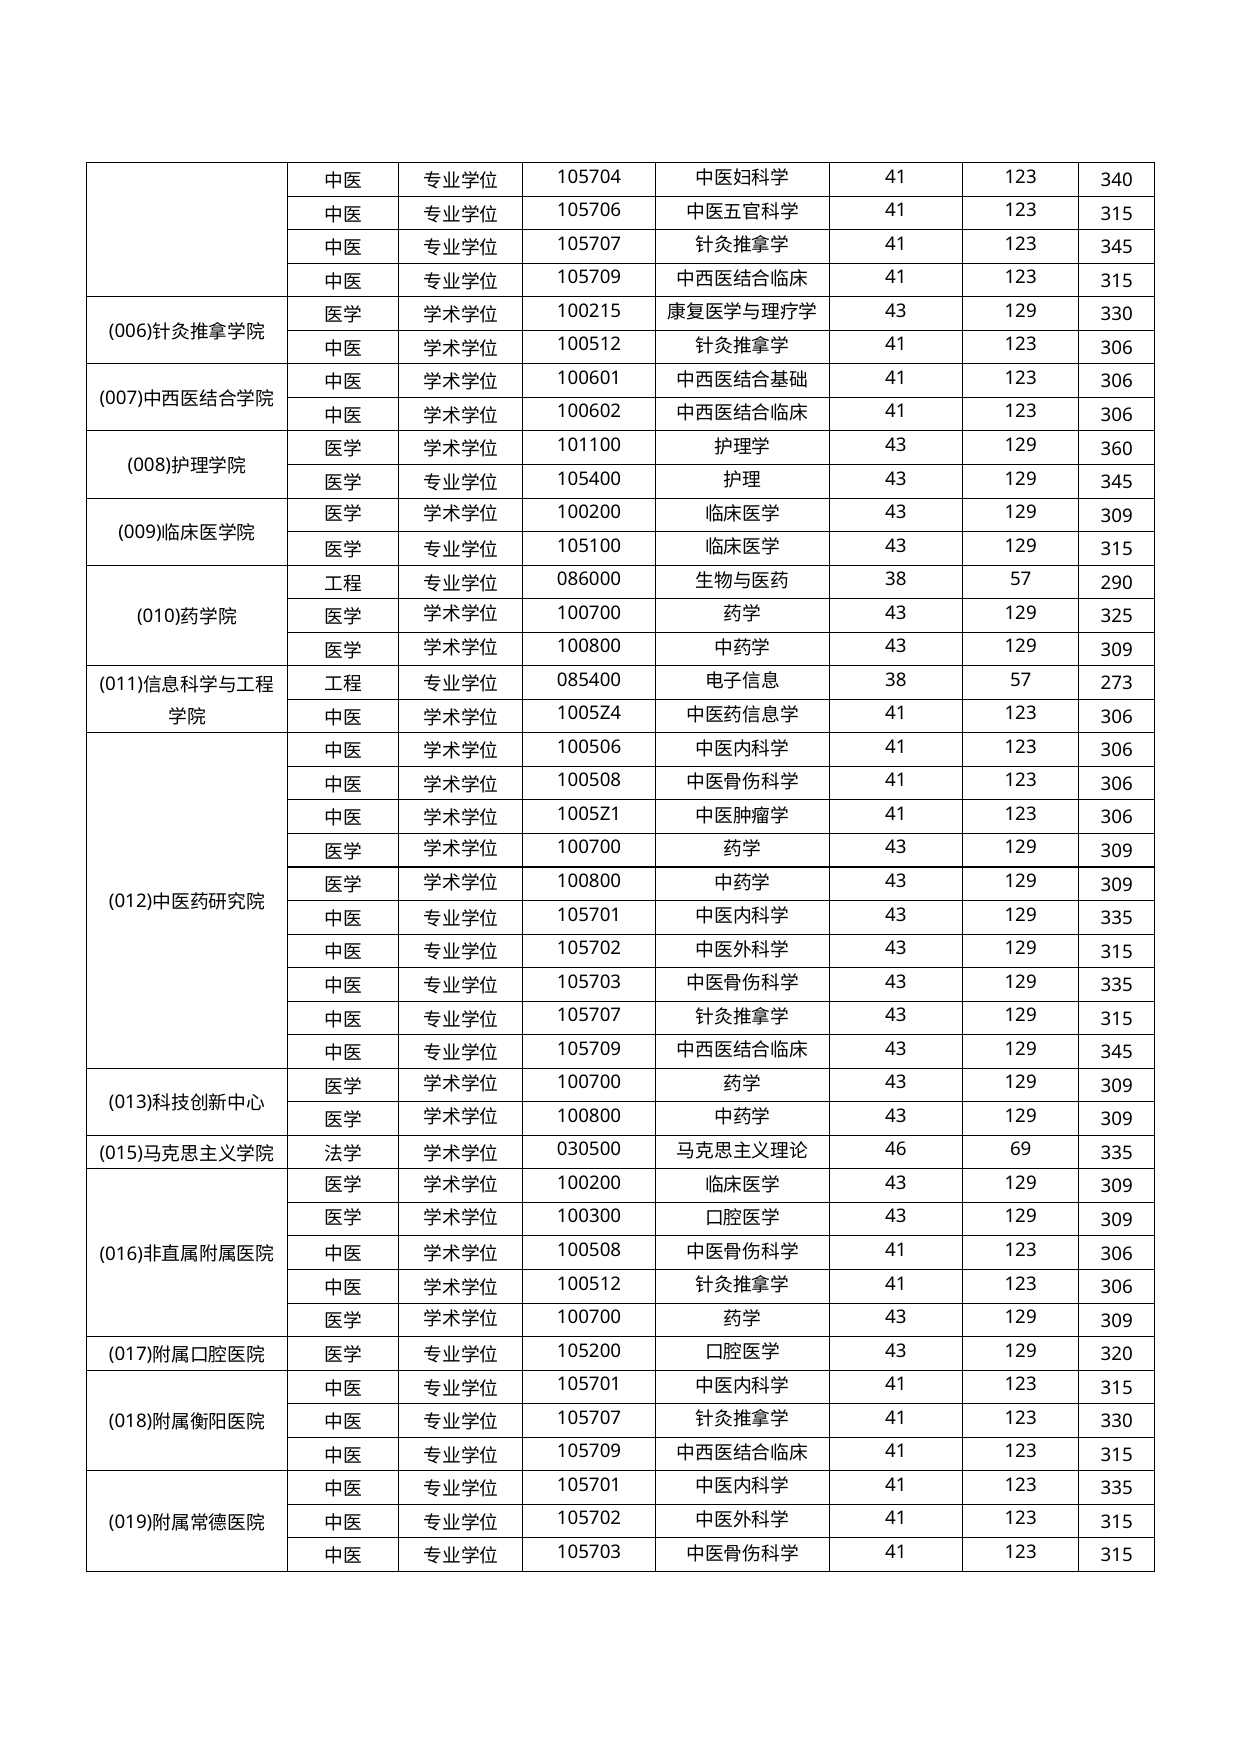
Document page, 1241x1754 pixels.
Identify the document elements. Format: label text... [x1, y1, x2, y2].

table_cell 306 [1079, 398, 1154, 430]
table_cell 105701 [523, 1471, 655, 1504]
table_cell 中医 [288, 733, 398, 766]
table_cell 105703 [523, 1538, 655, 1571]
table_cell 医学 [288, 532, 398, 564]
table_cell (010)药学院 [87, 566, 287, 665]
table_cell 43 [830, 532, 962, 564]
table_cell 43 [830, 1337, 962, 1369]
table_cell 中医 [288, 1505, 398, 1537]
table_cell 100215 [523, 297, 655, 330]
table_cell 340 [1079, 163, 1154, 196]
table_cell 129 [963, 499, 1078, 531]
table_cell 325 [1079, 599, 1154, 632]
table_cell 43 [830, 431, 962, 464]
table_cell 100512 [523, 1270, 655, 1302]
table_cell 生物与医药 [656, 566, 829, 598]
table_cell 专业学位 [399, 1404, 522, 1437]
table_cell 101100 [523, 431, 655, 464]
table_cell 43 [830, 633, 962, 665]
table_cell (013)科技创新中心 [87, 1069, 287, 1135]
table_cell 123 [963, 364, 1078, 397]
table_cell 43 [830, 901, 962, 933]
table_cell 学术学位 [399, 431, 522, 464]
table_cell 315 [1079, 1438, 1154, 1470]
table_cell 335 [1079, 968, 1154, 1001]
table_cell 中医 [288, 1538, 398, 1571]
table_cell 43 [830, 834, 962, 866]
table_cell 中医 [288, 264, 398, 296]
table_cell 专业学位 [399, 264, 522, 296]
table_cell 学术学位 [399, 800, 522, 833]
table_cell 105707 [523, 1002, 655, 1034]
table_cell 中医外科学 [656, 935, 829, 967]
table_cell 中医内科学 [656, 1371, 829, 1403]
table_cell 41 [830, 1438, 962, 1470]
table_cell 学术学位 [399, 398, 522, 430]
table_cell 中医 [288, 1236, 398, 1269]
table_cell 学术学位 [399, 364, 522, 397]
table_cell 法学 [288, 1136, 398, 1168]
table_cell 中医 [288, 1404, 398, 1437]
table_cell 335 [1079, 1471, 1154, 1504]
table_cell 330 [1079, 297, 1154, 330]
table_cell 中医 [288, 1371, 398, 1403]
table_cell 38 [830, 566, 962, 598]
table_cell 专业学位 [399, 1035, 522, 1068]
table_cell 100700 [523, 599, 655, 632]
table_cell 123 [963, 1404, 1078, 1437]
table_cell 100601 [523, 364, 655, 397]
table_cell 100512 [523, 331, 655, 363]
table_cell (015)马克思主义学院 [87, 1136, 287, 1168]
table_cell 专业学位 [399, 901, 522, 933]
table_cell 学术学位 [399, 633, 522, 665]
table_cell 129 [963, 599, 1078, 632]
table_cell 学术学位 [399, 1136, 522, 1168]
table_cell 100700 [523, 1304, 655, 1336]
table_cell 309 [1079, 1102, 1154, 1135]
table_cell 309 [1079, 868, 1154, 900]
table_cell 105100 [523, 532, 655, 564]
table_cell 105400 [523, 465, 655, 497]
table_cell 105707 [523, 1404, 655, 1437]
table_cell (008)护理学院 [87, 431, 287, 497]
table_cell 43 [830, 935, 962, 967]
table_cell 309 [1079, 633, 1154, 665]
table_cell 43 [830, 968, 962, 1001]
table_cell 医学 [288, 1169, 398, 1202]
table_cell 学术学位 [399, 1069, 522, 1101]
table_cell 中医 [288, 331, 398, 363]
table_cell 315 [1079, 1538, 1154, 1571]
table_cell 43 [830, 1035, 962, 1068]
table_cell 中医 [288, 1438, 398, 1470]
table_cell 345 [1079, 230, 1154, 263]
table_cell 专业学位 [399, 1438, 522, 1470]
table_cell 315 [1079, 1505, 1154, 1537]
table_cell 中医外科学 [656, 1505, 829, 1537]
table_cell 学术学位 [399, 1270, 522, 1302]
table_cell 100508 [523, 1236, 655, 1269]
table_cell 43 [830, 868, 962, 900]
table_cell 100800 [523, 1102, 655, 1135]
table_cell 129 [963, 1337, 1078, 1369]
table_cell 315 [1079, 197, 1154, 229]
table_cell 中西医结合基础 [656, 364, 829, 397]
table_cell 335 [1079, 901, 1154, 933]
table_cell 中医骨伤科学 [656, 1236, 829, 1269]
table_cell 专业学位 [399, 666, 522, 699]
table_cell 306 [1079, 364, 1154, 397]
table_cell 临床医学 [656, 499, 829, 531]
table_cell 273 [1079, 666, 1154, 699]
table_cell 41 [830, 800, 962, 833]
table_cell 105706 [523, 197, 655, 229]
table_cell 学术学位 [399, 700, 522, 732]
table_cell 290 [1079, 566, 1154, 598]
table_cell 中药学 [656, 1102, 829, 1135]
table_cell (012)中医药研究院 [87, 733, 287, 1068]
table_cell 123 [963, 733, 1078, 766]
table_cell 41 [830, 163, 962, 196]
table_cell 中医 [288, 800, 398, 833]
table_cell 学术学位 [399, 1304, 522, 1336]
table_cell 学术学位 [399, 1203, 522, 1235]
table_cell 学术学位 [399, 297, 522, 330]
table_cell 105709 [523, 264, 655, 296]
table_cell 123 [963, 398, 1078, 430]
table_cell 针灸推拿学 [656, 331, 829, 363]
table_cell 306 [1079, 733, 1154, 766]
table_cell 41 [830, 1505, 962, 1537]
table_cell 335 [1079, 1136, 1154, 1168]
table_cell 药学 [656, 599, 829, 632]
table_cell 医学 [288, 297, 398, 330]
table_cell 中医 [288, 197, 398, 229]
table_cell 康复医学与理疗学 [656, 297, 829, 330]
table_cell 100506 [523, 733, 655, 766]
table_cell 工程 [288, 666, 398, 699]
table_cell 医学 [288, 1102, 398, 1135]
table_cell 123 [963, 1438, 1078, 1470]
table_cell 学术学位 [399, 767, 522, 799]
table_cell 123 [963, 1371, 1078, 1403]
table_cell 57 [963, 566, 1078, 598]
table_cell 专业学位 [399, 1371, 522, 1403]
table_cell 中医 [288, 935, 398, 967]
table_cell 专业学位 [399, 566, 522, 598]
table_cell 105709 [523, 1438, 655, 1470]
table_cell (016)非直属附属医院 [87, 1169, 287, 1336]
table_cell 学术学位 [399, 834, 522, 866]
table_cell 专业学位 [399, 532, 522, 564]
table_cell 43 [830, 1102, 962, 1135]
table_cell 43 [830, 465, 962, 497]
table_cell 43 [830, 1203, 962, 1235]
table_cell 中医 [288, 700, 398, 732]
table_cell 41 [830, 1471, 962, 1504]
table_cell 129 [963, 633, 1078, 665]
table_cell 医学 [288, 465, 398, 497]
table_cell 43 [830, 297, 962, 330]
table_cell 医学 [288, 1337, 398, 1369]
table_cell 46 [830, 1136, 962, 1168]
table_cell 69 [963, 1136, 1078, 1168]
table_cell 针灸推拿学 [656, 1270, 829, 1302]
table_cell 41 [830, 398, 962, 430]
table_cell 中医骨伤科学 [656, 767, 829, 799]
table_cell 工程 [288, 566, 398, 598]
table_cell 100200 [523, 1169, 655, 1202]
table_cell 105702 [523, 1505, 655, 1537]
table_cell 学术学位 [399, 599, 522, 632]
table_cell 临床医学 [656, 1169, 829, 1202]
table_cell 306 [1079, 767, 1154, 799]
table_cell 中医 [288, 364, 398, 397]
table_cell 中医妇科学 [656, 163, 829, 196]
table_cell 309 [1079, 834, 1154, 866]
table_cell 315 [1079, 935, 1154, 967]
table_cell 129 [963, 1169, 1078, 1202]
table_cell 学术学位 [399, 1102, 522, 1135]
table_cell 43 [830, 1002, 962, 1034]
table_cell 129 [963, 935, 1078, 967]
table_cell 43 [830, 599, 962, 632]
table_cell 口腔医学 [656, 1337, 829, 1369]
table_cell 320 [1079, 1337, 1154, 1369]
table_cell 129 [963, 1035, 1078, 1068]
table_cell (009)临床医学院 [87, 499, 287, 564]
table_cell 中医 [288, 1270, 398, 1302]
table_cell 专业学位 [399, 1337, 522, 1369]
table_cell 学术学位 [399, 868, 522, 900]
table_cell 中医 [288, 230, 398, 263]
table_cell 38 [830, 666, 962, 699]
table_cell 100800 [523, 868, 655, 900]
table_cell 100508 [523, 767, 655, 799]
table_cell 专业学位 [399, 1538, 522, 1571]
table_cell 085400 [523, 666, 655, 699]
table_cell 100200 [523, 499, 655, 531]
table_cell 专业学位 [399, 197, 522, 229]
table_cell 105709 [523, 1035, 655, 1068]
table_cell 100700 [523, 834, 655, 866]
table_cell 专业学位 [399, 968, 522, 1001]
table_cell 医学 [288, 499, 398, 531]
table_cell 41 [830, 700, 962, 732]
table_cell 中医药信息学 [656, 700, 829, 732]
table_cell 马克思主义理论 [656, 1136, 829, 1168]
table_cell 123 [963, 197, 1078, 229]
table_cell 57 [963, 666, 1078, 699]
table_cell 123 [963, 1270, 1078, 1302]
table_cell 105701 [523, 901, 655, 933]
table_cell 315 [1079, 532, 1154, 564]
table_cell 309 [1079, 1169, 1154, 1202]
table_cell 中药学 [656, 868, 829, 900]
table_cell 中医 [288, 1471, 398, 1504]
table_cell 43 [830, 1304, 962, 1336]
table_cell 护理学 [656, 431, 829, 464]
table_cell 中西医结合临床 [656, 1438, 829, 1470]
table_cell 129 [963, 868, 1078, 900]
table_cell 41 [830, 197, 962, 229]
table_cell 309 [1079, 1203, 1154, 1235]
table_cell 中医 [288, 901, 398, 933]
table_cell 针灸推拿学 [656, 1002, 829, 1034]
table_cell 105200 [523, 1337, 655, 1369]
table_cell 医学 [288, 633, 398, 665]
table_cell 专业学位 [399, 935, 522, 967]
table_cell (018)附属衡阳医院 [87, 1371, 287, 1470]
table_cell 123 [963, 331, 1078, 363]
table_cell 1005Z4 [523, 700, 655, 732]
table_cell 315 [1079, 1002, 1154, 1034]
table_cell 129 [963, 1304, 1078, 1336]
table_cell 129 [963, 297, 1078, 330]
table_cell 中西医结合临床 [656, 264, 829, 296]
table_cell 学术学位 [399, 1169, 522, 1202]
table_cell 41 [830, 1371, 962, 1403]
table_cell 129 [963, 901, 1078, 933]
table_cell 专业学位 [399, 163, 522, 196]
table_cell 123 [963, 767, 1078, 799]
table_cell 学术学位 [399, 1236, 522, 1269]
table_cell 中西医结合临床 [656, 398, 829, 430]
table_cell 中药学 [656, 633, 829, 665]
table_cell 129 [963, 1203, 1078, 1235]
table_cell 100602 [523, 398, 655, 430]
table_cell 105703 [523, 968, 655, 1001]
table_cell 030500 [523, 1136, 655, 1168]
table_cell 309 [1079, 1304, 1154, 1336]
table_cell (007)中西医结合学院 [87, 364, 287, 430]
table_cell 41 [830, 364, 962, 397]
table_cell 中医内科学 [656, 1471, 829, 1504]
table_cell 药学 [656, 1069, 829, 1101]
table_cell 43 [830, 1169, 962, 1202]
table_cell 中医 [288, 163, 398, 196]
table_cell 123 [963, 1236, 1078, 1269]
table_cell 41 [830, 767, 962, 799]
table_cell 105707 [523, 230, 655, 263]
table_cell 专业学位 [399, 230, 522, 263]
table_cell 309 [1079, 499, 1154, 531]
table_cell 306 [1079, 800, 1154, 833]
table_cell 专业学位 [399, 1505, 522, 1537]
table_cell 129 [963, 968, 1078, 1001]
table_cell 086000 [523, 566, 655, 598]
table_cell 105704 [523, 163, 655, 196]
table_cell 105702 [523, 935, 655, 967]
table_cell 129 [963, 1102, 1078, 1135]
table_cell 护理 [656, 465, 829, 497]
table_cell 专业学位 [399, 1471, 522, 1504]
table_cell 43 [830, 499, 962, 531]
table_cell 医学 [288, 599, 398, 632]
table_cell 专业学位 [399, 1002, 522, 1034]
table_cell 医学 [288, 1203, 398, 1235]
table_cell 309 [1079, 1069, 1154, 1101]
table_cell (019)附属常德医院 [87, 1471, 287, 1571]
table_cell 100300 [523, 1203, 655, 1235]
table_cell 中医骨伤科学 [656, 968, 829, 1001]
table_cell 129 [963, 1002, 1078, 1034]
table_cell 41 [830, 264, 962, 296]
table_cell 306 [1079, 1236, 1154, 1269]
table_cell 123 [963, 1538, 1078, 1571]
table_cell 针灸推拿学 [656, 1404, 829, 1437]
table_cell 360 [1079, 431, 1154, 464]
table_cell 口腔医学 [656, 1203, 829, 1235]
table_cell 41 [830, 1270, 962, 1302]
table_cell 123 [963, 700, 1078, 732]
table_cell 1005Z1 [523, 800, 655, 833]
table_cell 针灸推拿学 [656, 230, 829, 263]
table_cell 医学 [288, 1304, 398, 1336]
table_cell 41 [830, 1236, 962, 1269]
table_cell 41 [830, 733, 962, 766]
table_cell 105701 [523, 1371, 655, 1403]
table_cell 学术学位 [399, 499, 522, 531]
table_cell 123 [963, 800, 1078, 833]
table_cell 123 [963, 1505, 1078, 1537]
table_cell 41 [830, 1404, 962, 1437]
table_cell 中医五官科学 [656, 197, 829, 229]
table_cell 中医 [288, 767, 398, 799]
table_cell 43 [830, 1069, 962, 1101]
table_cell 医学 [288, 868, 398, 900]
table_cell 电子信息 [656, 666, 829, 699]
table_cell 医学 [288, 834, 398, 866]
table_cell 药学 [656, 1304, 829, 1336]
table_cell 315 [1079, 264, 1154, 296]
table_cell 123 [963, 1471, 1078, 1504]
table_cell 129 [963, 465, 1078, 497]
table_cell 中医肿瘤学 [656, 800, 829, 833]
table_cell 345 [1079, 465, 1154, 497]
table_cell 123 [963, 163, 1078, 196]
table_cell 306 [1079, 331, 1154, 363]
table_cell 医学 [288, 1069, 398, 1101]
table_cell 330 [1079, 1404, 1154, 1437]
table_cell 123 [963, 264, 1078, 296]
table_cell 专业学位 [399, 465, 522, 497]
table_cell (017)附属口腔医院 [87, 1337, 287, 1369]
table_cell (006)针灸推拿学院 [87, 297, 287, 363]
table_cell 医学 [288, 431, 398, 464]
table_cell 学术学位 [399, 733, 522, 766]
table_cell 345 [1079, 1035, 1154, 1068]
table_cell 306 [1079, 1270, 1154, 1302]
table_cell 100700 [523, 1069, 655, 1101]
table_cell 中医 [288, 398, 398, 430]
table_cell 临床医学 [656, 532, 829, 564]
table_cell 100800 [523, 633, 655, 665]
table_cell 中西医结合临床 [656, 1035, 829, 1068]
table_cell 306 [1079, 700, 1154, 732]
table_cell 中医 [288, 1002, 398, 1034]
table_cell 中医骨伤科学 [656, 1538, 829, 1571]
table_cell 129 [963, 834, 1078, 866]
table_cell 41 [830, 230, 962, 263]
table_cell 41 [830, 331, 962, 363]
table_cell 药学 [656, 834, 829, 866]
table_cell 129 [963, 1069, 1078, 1101]
table_cell (011)信息科学与工程学院 [87, 666, 287, 732]
table_cell 41 [830, 1538, 962, 1571]
table_cell 129 [963, 532, 1078, 564]
table_cell 中医内科学 [656, 733, 829, 766]
table_cell 中医内科学 [656, 901, 829, 933]
table_cell 学术学位 [399, 331, 522, 363]
table_cell 123 [963, 230, 1078, 263]
table_cell 315 [1079, 1371, 1154, 1403]
table_cell 中医 [288, 1035, 398, 1068]
table_cell 129 [963, 431, 1078, 464]
table_cell 中医 [288, 968, 398, 1001]
